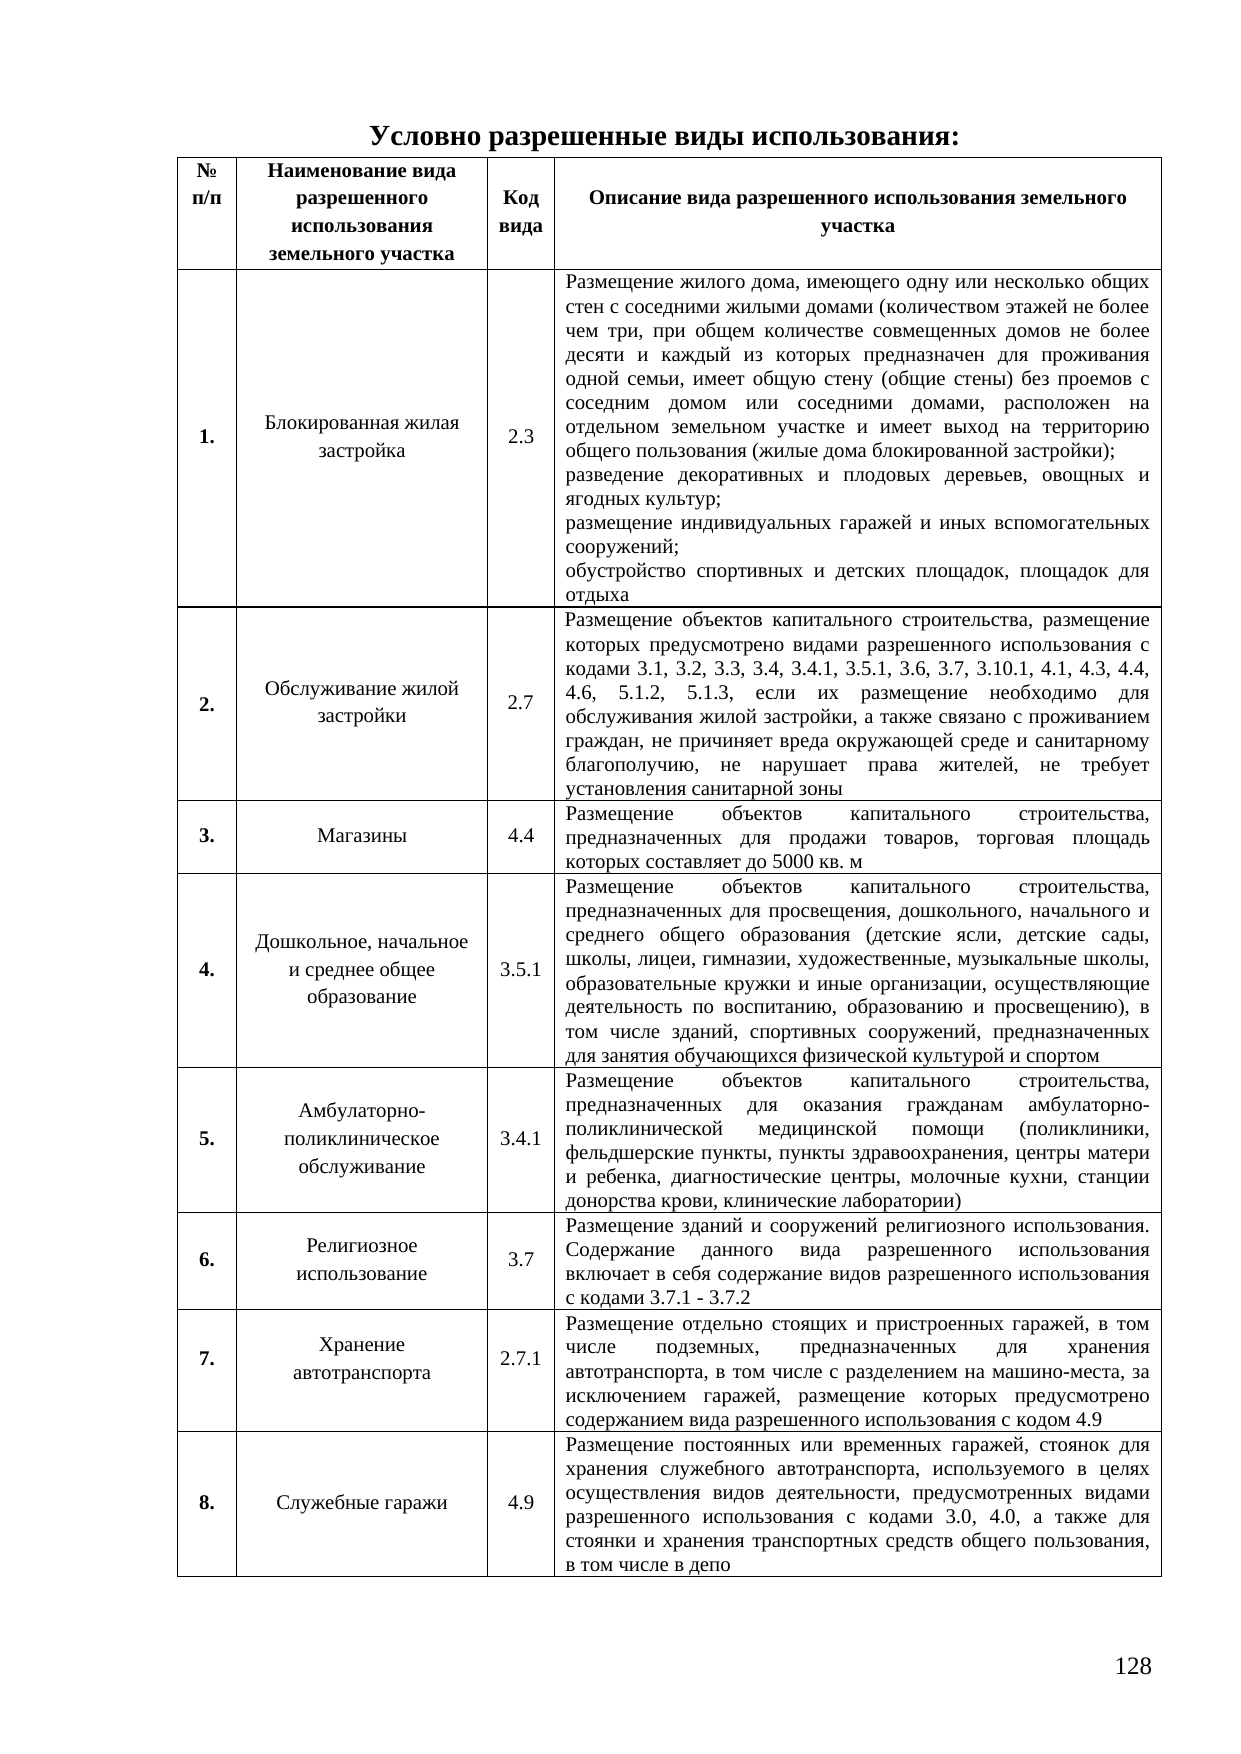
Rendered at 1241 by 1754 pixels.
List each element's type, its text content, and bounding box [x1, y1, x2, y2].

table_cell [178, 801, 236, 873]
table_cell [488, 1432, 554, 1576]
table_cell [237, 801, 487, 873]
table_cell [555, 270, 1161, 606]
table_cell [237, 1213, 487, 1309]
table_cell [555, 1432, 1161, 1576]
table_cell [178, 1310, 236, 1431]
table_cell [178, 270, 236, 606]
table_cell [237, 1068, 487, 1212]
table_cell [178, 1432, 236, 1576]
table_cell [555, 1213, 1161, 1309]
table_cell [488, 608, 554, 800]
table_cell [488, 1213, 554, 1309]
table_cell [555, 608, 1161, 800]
text Условно разрешенные виды использования: [177, 118, 1152, 152]
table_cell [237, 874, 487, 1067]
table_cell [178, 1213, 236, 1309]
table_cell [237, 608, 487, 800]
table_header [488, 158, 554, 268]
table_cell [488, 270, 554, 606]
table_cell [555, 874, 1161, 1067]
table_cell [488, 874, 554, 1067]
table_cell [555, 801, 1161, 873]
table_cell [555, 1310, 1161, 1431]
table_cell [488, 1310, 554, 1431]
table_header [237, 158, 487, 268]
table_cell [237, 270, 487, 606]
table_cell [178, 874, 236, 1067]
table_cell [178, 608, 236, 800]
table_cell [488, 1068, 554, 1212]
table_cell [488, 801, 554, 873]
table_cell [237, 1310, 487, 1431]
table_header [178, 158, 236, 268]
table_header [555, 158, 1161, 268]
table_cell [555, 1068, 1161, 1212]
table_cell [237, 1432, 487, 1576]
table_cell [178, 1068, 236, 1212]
